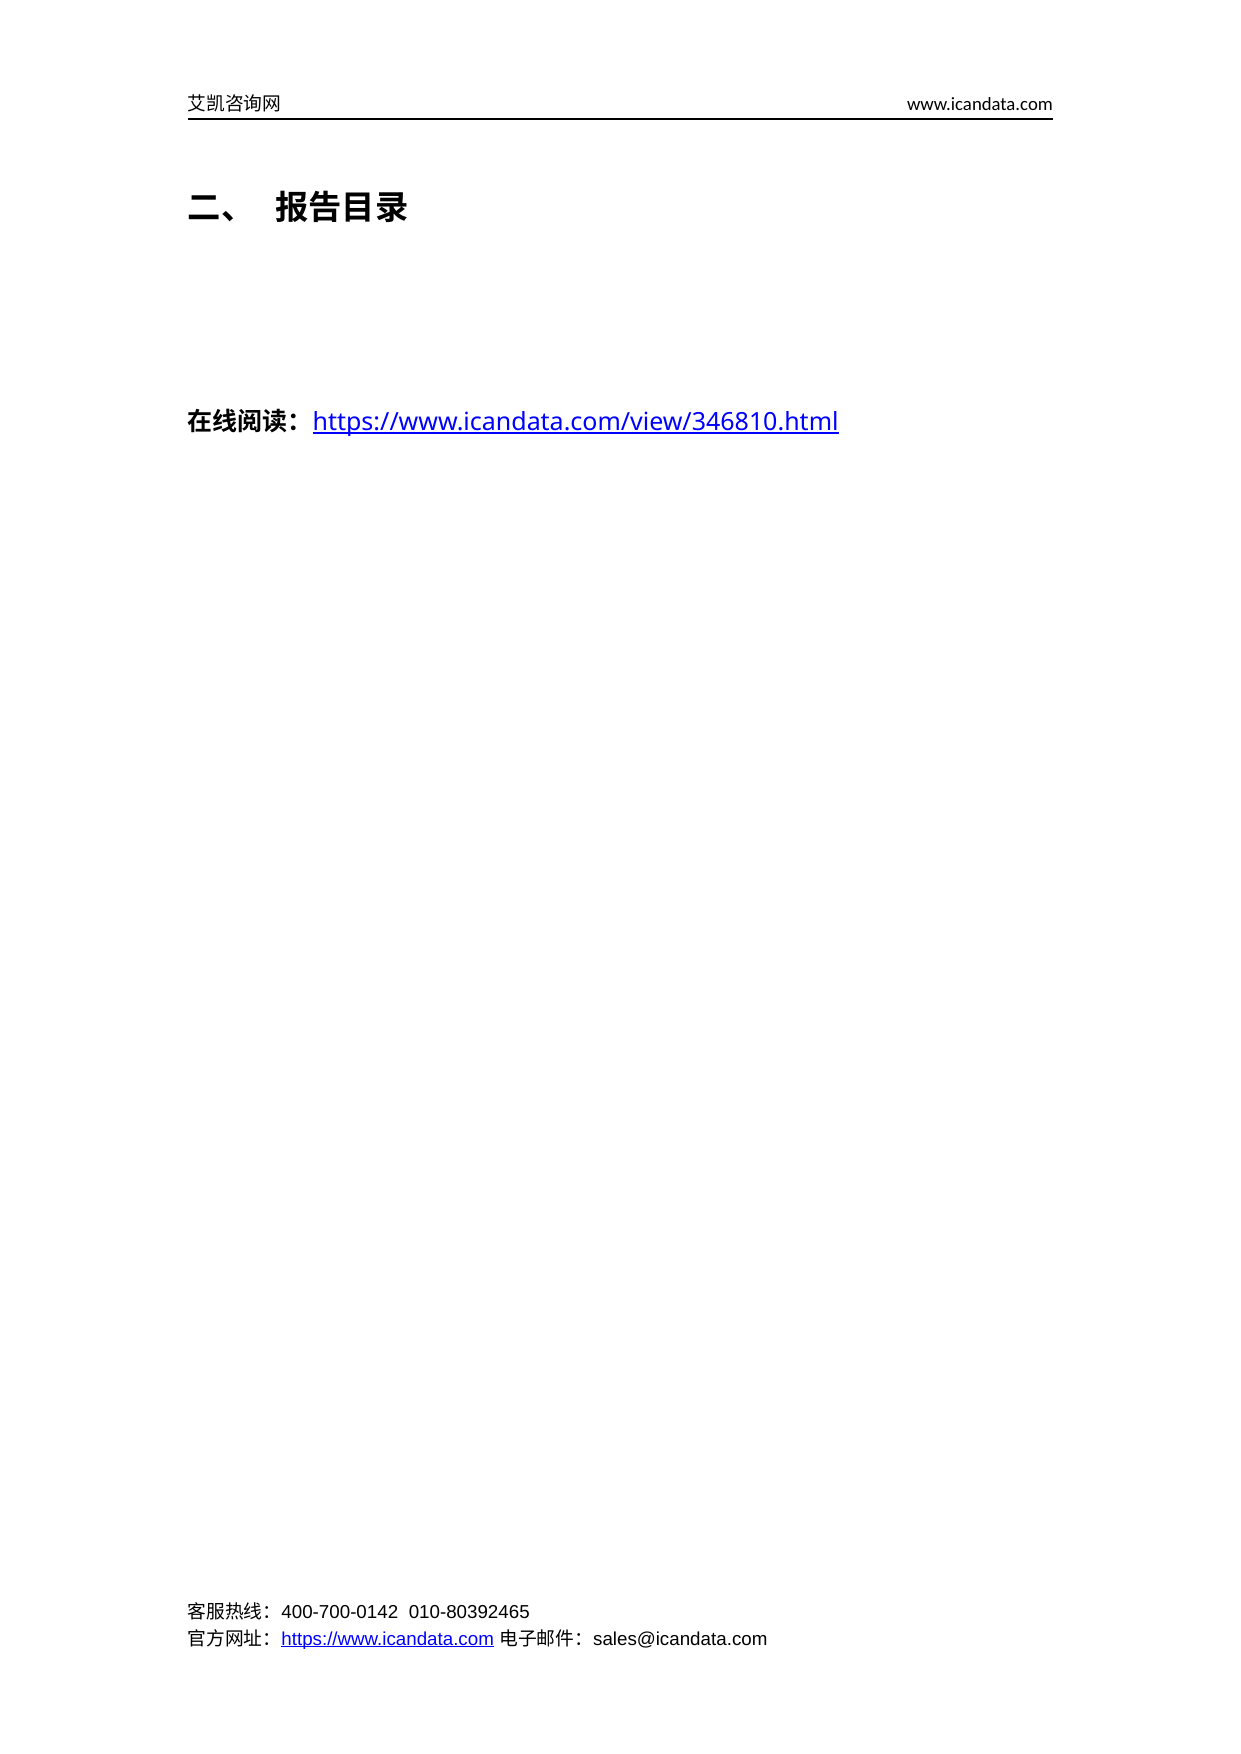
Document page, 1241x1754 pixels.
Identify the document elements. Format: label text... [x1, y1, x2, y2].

text 在线阅读：https://www.icandata.com/view/346810.html [187, 387, 1053, 452]
subtitle 报告目录 [187, 172, 1053, 237]
